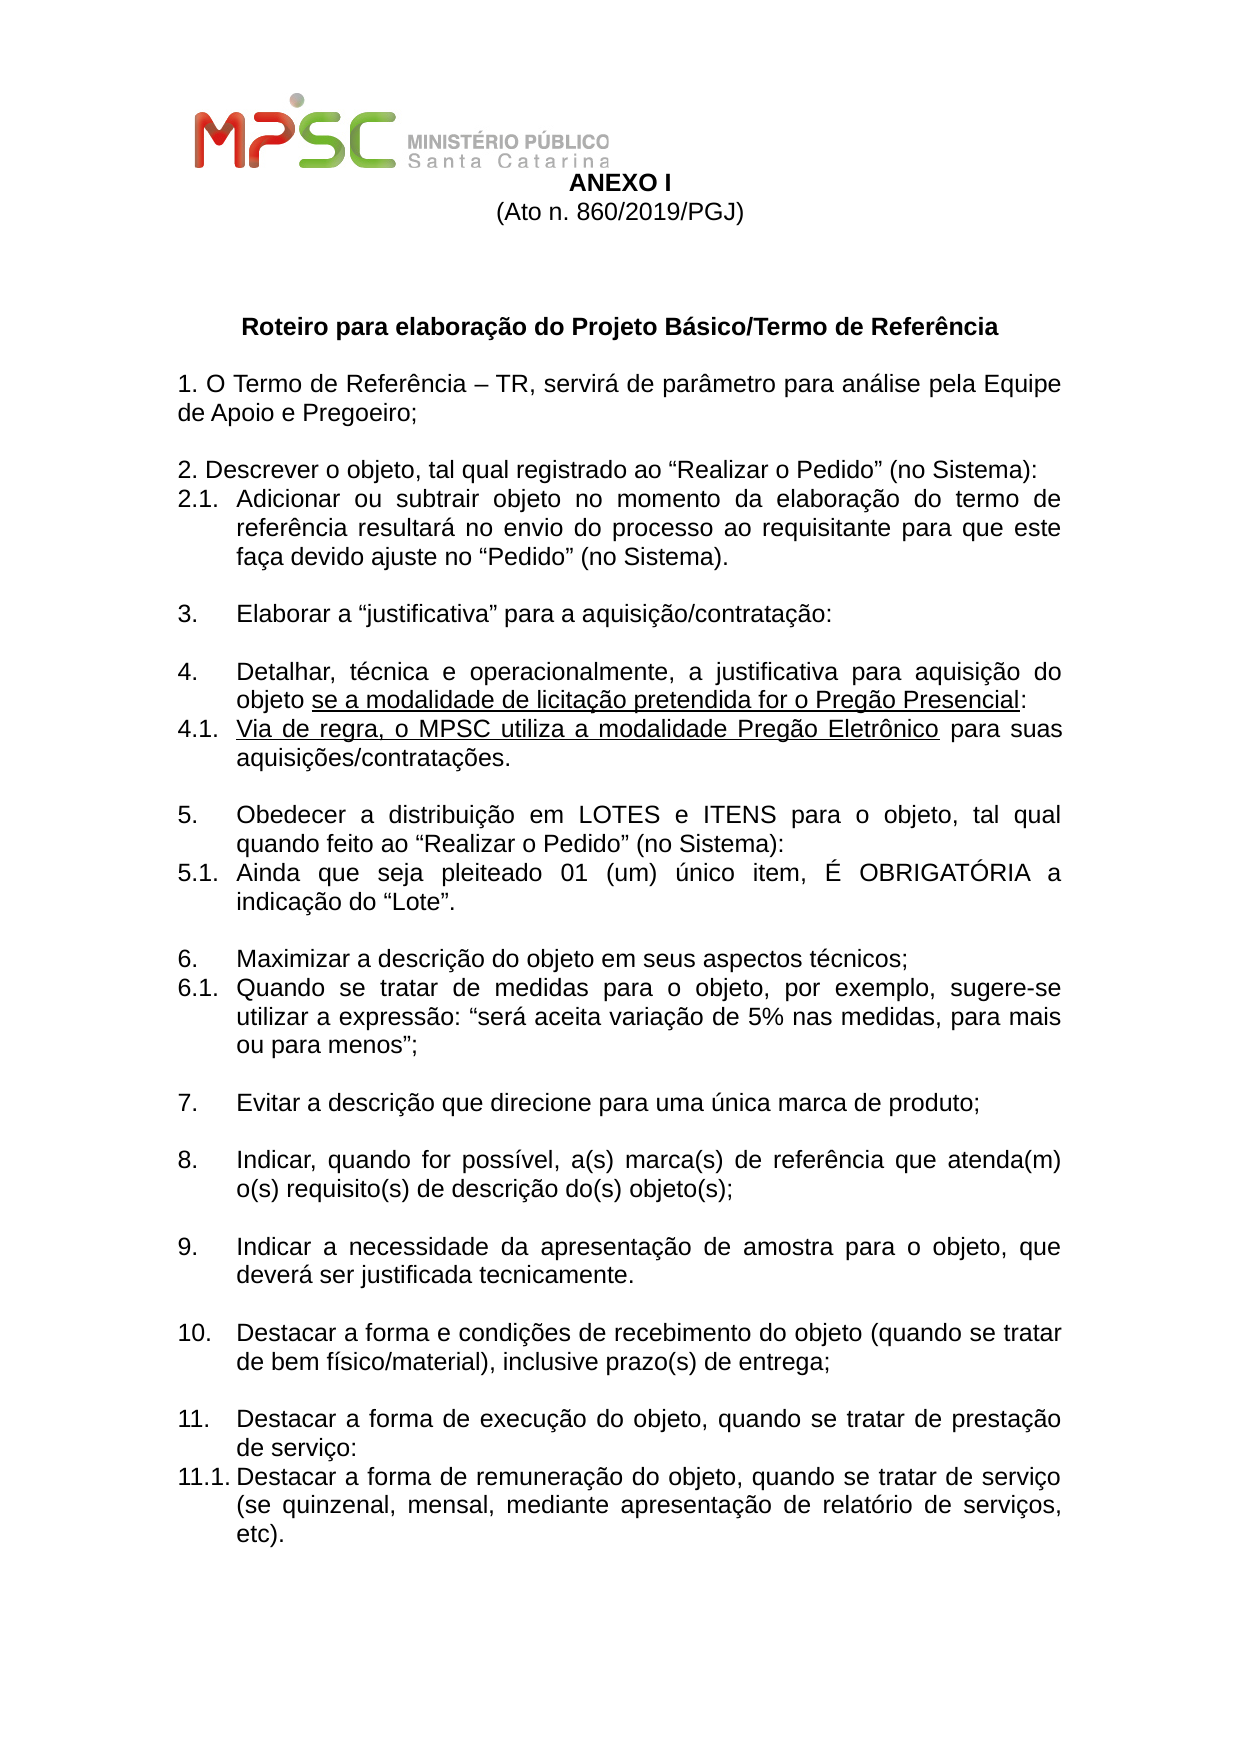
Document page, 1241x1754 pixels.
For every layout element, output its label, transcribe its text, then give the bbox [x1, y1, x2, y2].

text 1. O Termo de Referência – TR, servirá de parâmetro para análise pela Equipe de Apoio e Pregoeiro; [177, 369, 1063, 427]
text (Ato n. 860/2019/PGJ) [177, 197, 1063, 225]
picture [194, 93, 609, 148]
text 9. Indicar a necessidade da apresentação de amostra para o objeto, que deverá ser justificada tecnicamente. [177, 1232, 1063, 1289]
text 7. Evitar a descrição que direcione para uma única marca de produto; [177, 1088, 1063, 1117]
text 4. Detalhar, técnica e operacionalmente, a justificativa para aquisição do objeto se a modalidade de licitação pretendida for o Pregão Presencial: [177, 657, 1063, 714]
text 8. Indicar, quando for possível, a(s) marca(s) de referência que atenda(m) o(s) requisito(s) de descrição do(s) objeto(s); [177, 1145, 1063, 1203]
text Roteiro para elaboração do Projeto Básico/Termo de Referência [177, 312, 1063, 340]
text 4.1. Via de regra, o MPSC utiliza a modalidade Pregão Eletrônico para suas aquisições/contratações. [177, 714, 1063, 772]
text 6. Maximizar a descrição do objeto em seus aspectos técnicos; [177, 944, 1063, 973]
text 6.1. Quando se tratar de medidas para o objeto, por exemplo, sugere-se utilizar a expressão: “será aceita variação de 5% nas medidas, para mais ou para menos”; [177, 973, 1063, 1059]
text 2. Descrever o objeto, tal qual registrado ao “Realizar o Pedido” (no Sistema): [177, 455, 1063, 484]
text 11. Destacar a forma de execução do objeto, quando se tratar de prestação de serviço: [177, 1404, 1063, 1462]
text 10. Destacar a forma e condições de recebimento do objeto (quando se tratar de bem físico/material), inclusive prazo(s) de entrega; [177, 1318, 1063, 1375]
text 3. Elaborar a “justificativa” para a aquisição/contratação: [177, 599, 1063, 628]
text ANEXO I [177, 148, 1063, 197]
text 11.1. Destacar a forma de remuneração do objeto, quando se tratar de serviço (se quinzenal, mensal, mediante apresentação de relatório de serviços, etc). [177, 1462, 1063, 1548]
text 2.1. Adicionar ou subtrair objeto no momento da elaboração do termo de referência resultará no envio do processo ao requisitante para que este faça devido ajuste no “Pedido” (no Sistema). [177, 484, 1063, 570]
text 5. Obedecer a distribuição em LOTES e ITENS para o objeto, tal qual quando feito ao “Realizar o Pedido” (no Sistema): [177, 800, 1063, 858]
text 5.1. Ainda que seja pleiteado 01 (um) único item, É OBRIGATÓRIA a indicação do “Lote”. [177, 858, 1063, 915]
